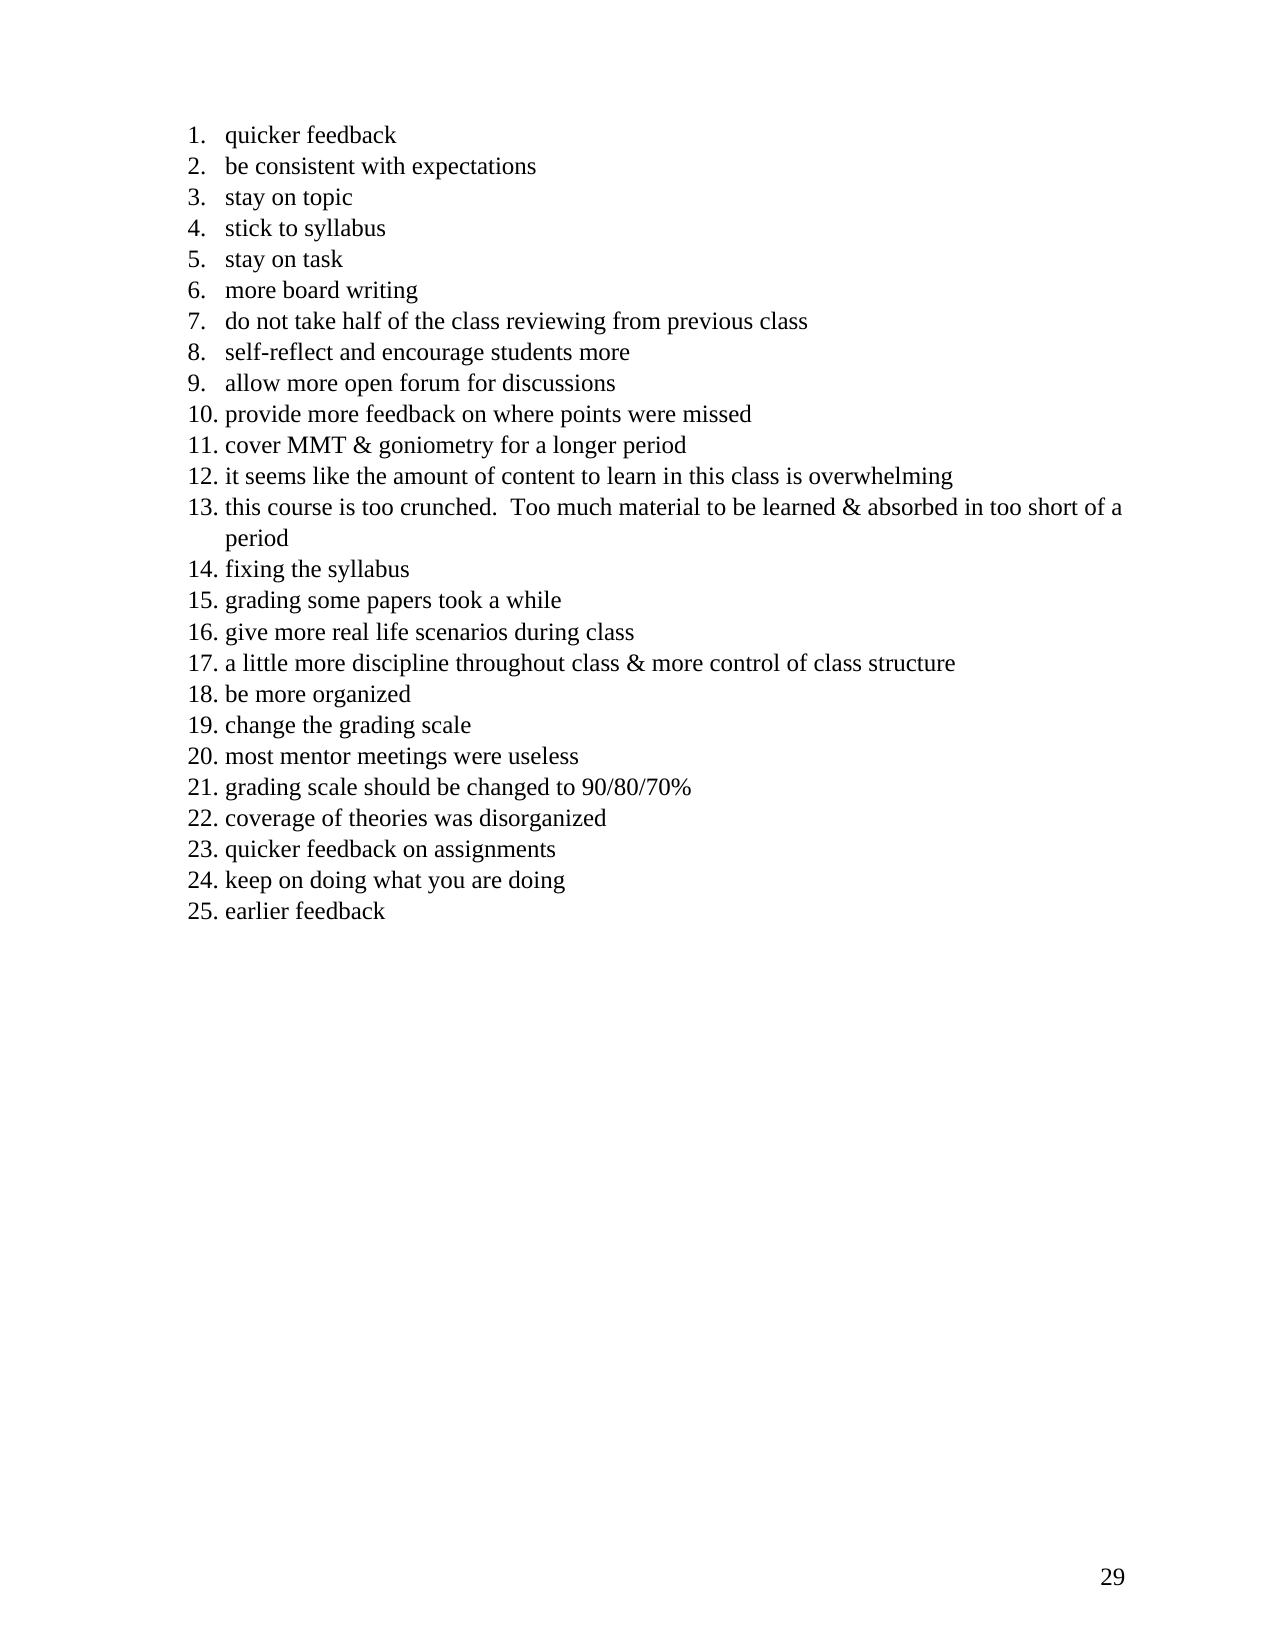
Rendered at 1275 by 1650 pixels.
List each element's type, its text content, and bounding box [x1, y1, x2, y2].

list be more organized [187, 679, 1125, 707]
list grading scale should be changed to 90/80/70% [187, 772, 1125, 801]
list quicker feedback [187, 120, 1125, 149]
list be consistent with expectations [187, 151, 1125, 180]
list self-reflect and encourage students more [187, 337, 1125, 366]
list change the grading scale [187, 710, 1125, 738]
list most mentor meetings were useless [187, 741, 1125, 769]
list keep on doing what you are doing [187, 865, 1125, 894]
list this course is too crunched. Too much material to be learned & absorbed in too short of a period [187, 492, 1125, 552]
list stick to syllabus [187, 213, 1125, 242]
list earlier feedback [187, 896, 1125, 925]
list fixing the syllabus [187, 554, 1125, 583]
list do not take half of the class reviewing from previous class [187, 306, 1125, 335]
list more board writing [187, 275, 1125, 304]
list coverage of theories was disorganized [187, 803, 1125, 832]
list it seems like the amount of content to learn in this class is overwhelming [187, 461, 1125, 490]
list quicker feedback on assignments [187, 834, 1125, 863]
list a little more discipline throughout class & more control of class structure [187, 648, 1125, 676]
list allow more open forum for discussions [187, 368, 1125, 397]
list provide more feedback on where points were missed [187, 399, 1125, 428]
list stay on topic [187, 182, 1125, 211]
list give more real life scenarios during class [187, 617, 1125, 645]
list cover MMT & goniometry for a longer period [187, 430, 1125, 459]
list stay on task [187, 244, 1125, 273]
list grading some papers took a while [187, 586, 1125, 614]
